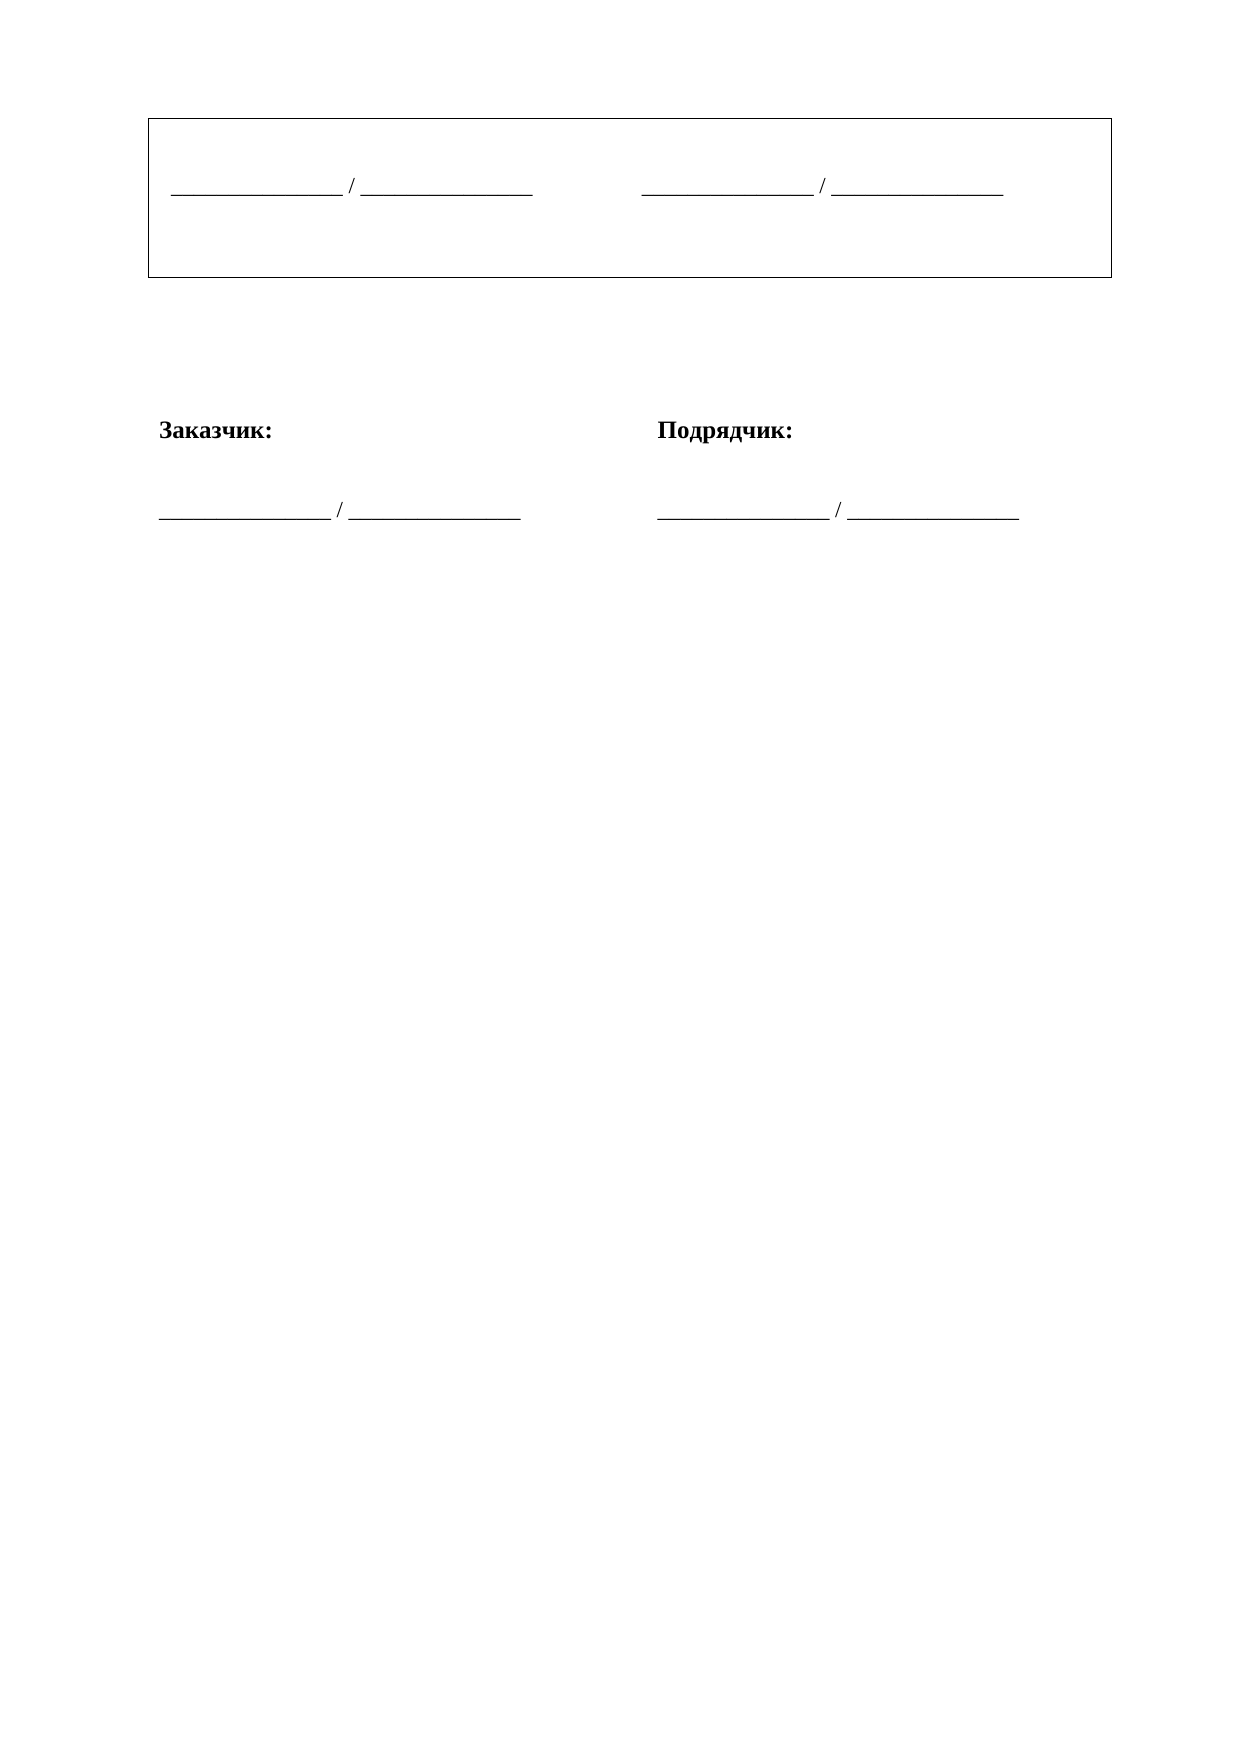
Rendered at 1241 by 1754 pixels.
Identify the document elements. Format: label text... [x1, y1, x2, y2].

table_cell _______________ / _______________ [646, 444, 1145, 549]
table_header Заказчик: [148, 415, 646, 444]
table_cell _______________ / _______________ [148, 444, 646, 549]
table_header Подрядчик: [646, 415, 1145, 444]
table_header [149, 119, 1111, 277]
